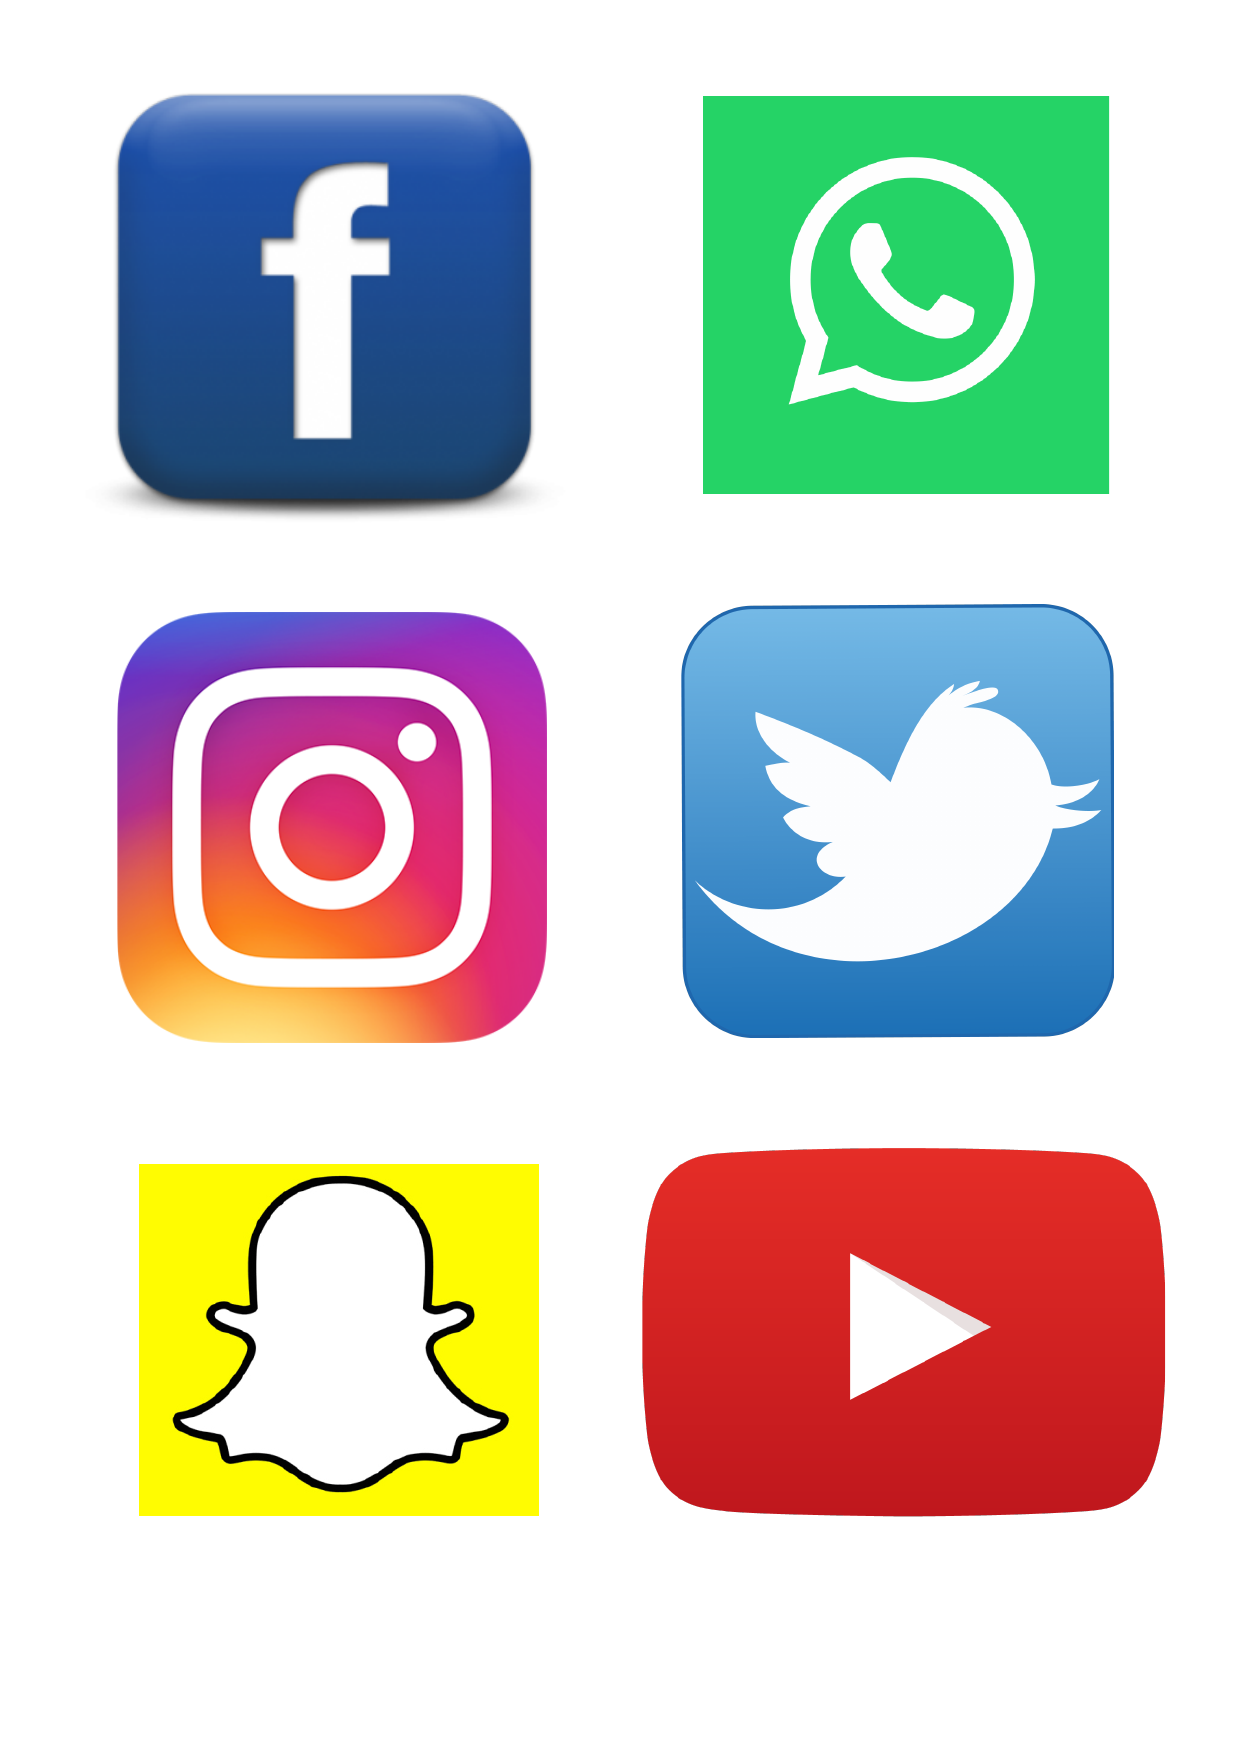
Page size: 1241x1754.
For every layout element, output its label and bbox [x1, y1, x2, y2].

picture [75, 75, 569, 547]
picture [117, 612, 547, 1043]
picture [139, 1164, 539, 1516]
picture [641, 1147, 1166, 1517]
picture [703, 96, 1110, 494]
picture [681, 604, 1114, 1038]
